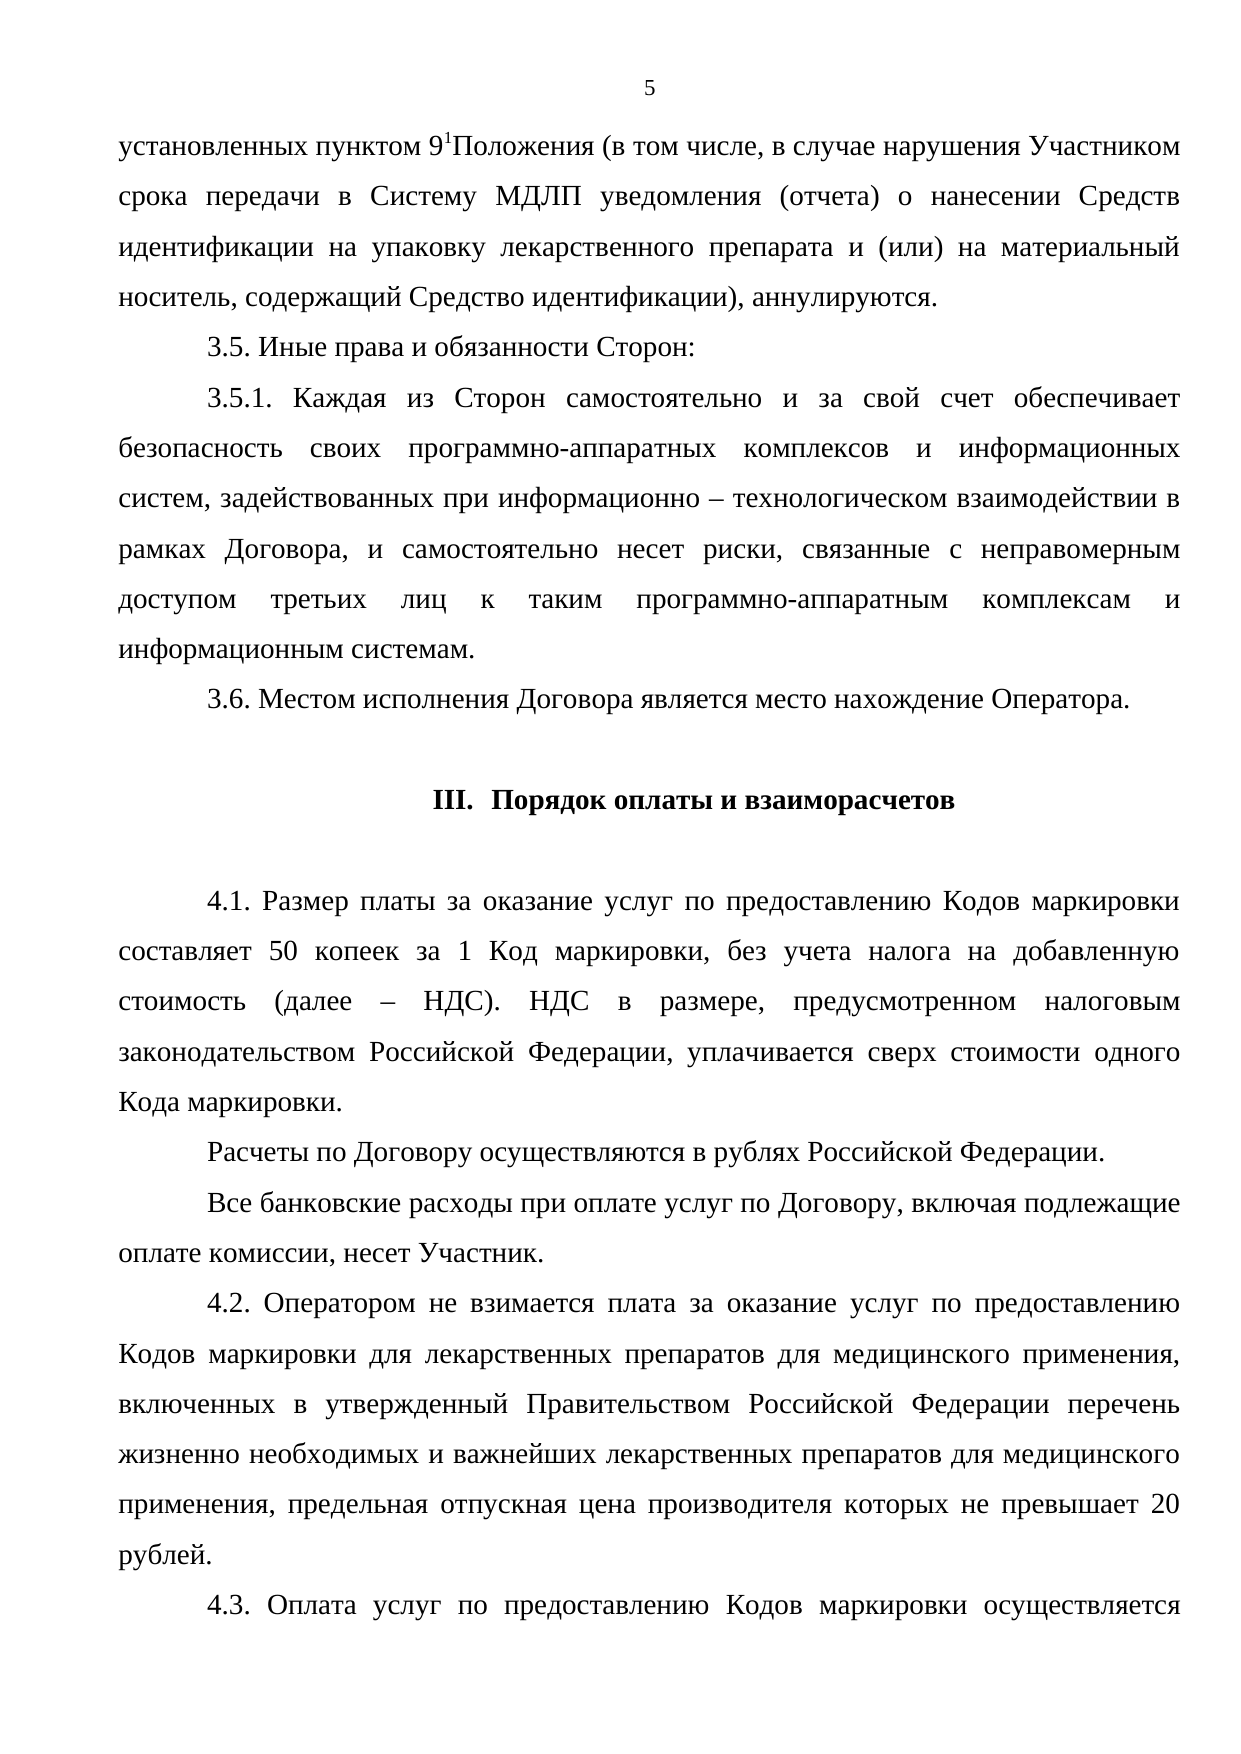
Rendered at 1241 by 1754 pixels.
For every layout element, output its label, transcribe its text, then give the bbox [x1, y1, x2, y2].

text 4.1. Размер платы за оказание услуг по предоставлению Кодов маркировки составляет 50 копеек за 1 Код маркировки, без учета налога на добавленную стоимость (далее – НДС). НДС в размере, предусмотренном налоговым законодательством Российской Федерации, уплачивается сверх стоимости одного Кода маркировки. [118, 883, 1181, 1118]
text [118, 128, 1181, 313]
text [118, 1587, 1181, 1621]
text 3.5.1. Каждая из Сторон самостоятельно и за свой счет обеспечивает безопасность своих программно-аппаратных комплексов и информационных систем, задействованных при информационно – технологическом взаимодействии в рамках Договора, и самостоятельно несет риски, связанные с неправомерным доступом третьих лиц к таким программно-аппаратным комплексам и информационным системам. [118, 380, 1181, 665]
text 4.2. Оператором не взимается плата за оказание услуг по предоставлению Кодов маркировки для лекарственных препаратов для медицинского применения, включенных в утвержденный Правительством Российской Федерации перечень жизненно необходимых и важнейших лекарственных препаратов для медицинского применения, предельная отпускная цена производителя которых не превышает 20 рублей. [118, 1285, 1181, 1571]
text 3.5. Иные права и обязанности Сторон: [118, 329, 1181, 363]
text 3.6. Местом исполнения Договора является место нахождение Оператора. [118, 682, 1181, 715]
text Все банковские расходы при оплате услуг по Договору, включая подлежащие оплате комиссии, несет Участник. [118, 1185, 1181, 1269]
list Порядок оплаты и взаиморасчетов [118, 782, 1181, 816]
text Расчеты по Договору осуществляются в рублях Российской Федерации. [118, 1134, 1181, 1168]
